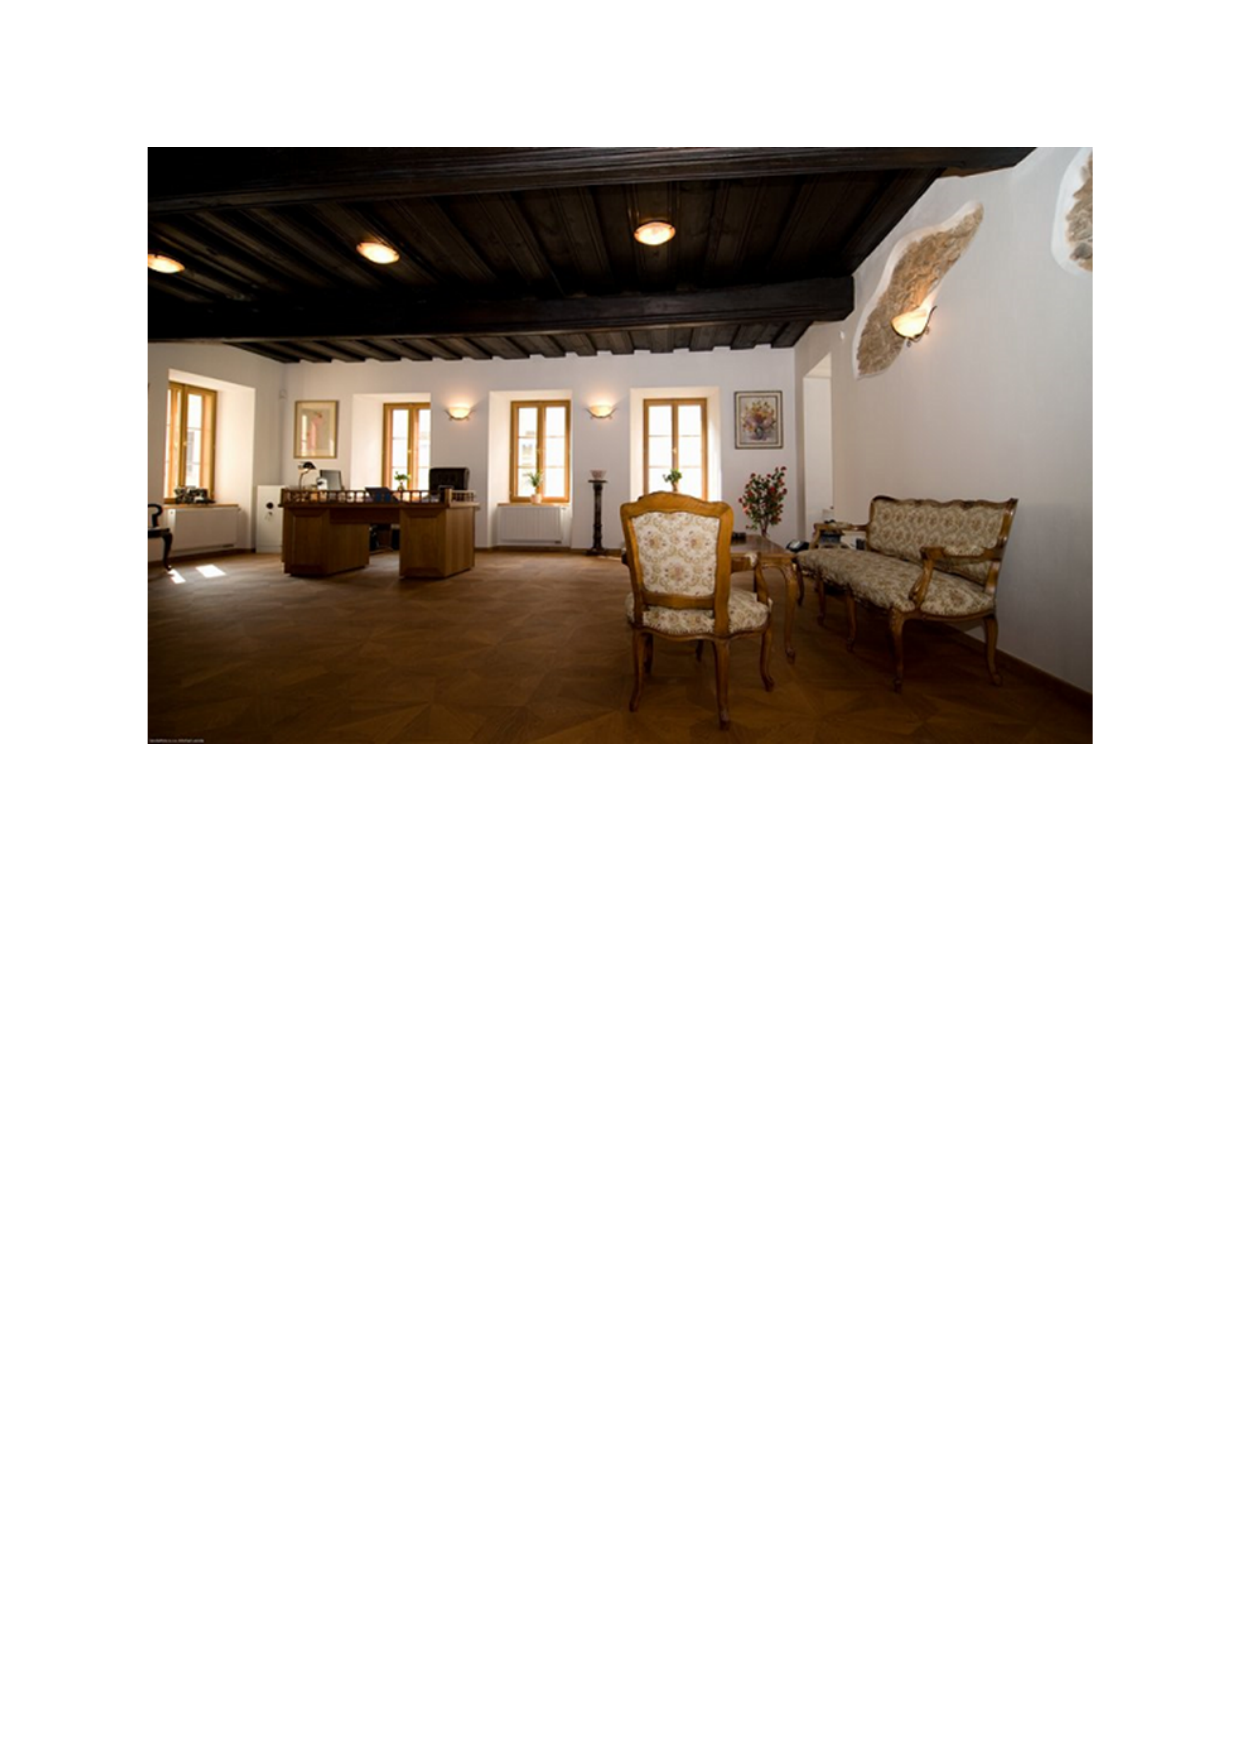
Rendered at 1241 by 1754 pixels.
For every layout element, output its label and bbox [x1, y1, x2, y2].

picture [147, 147, 1093, 744]
